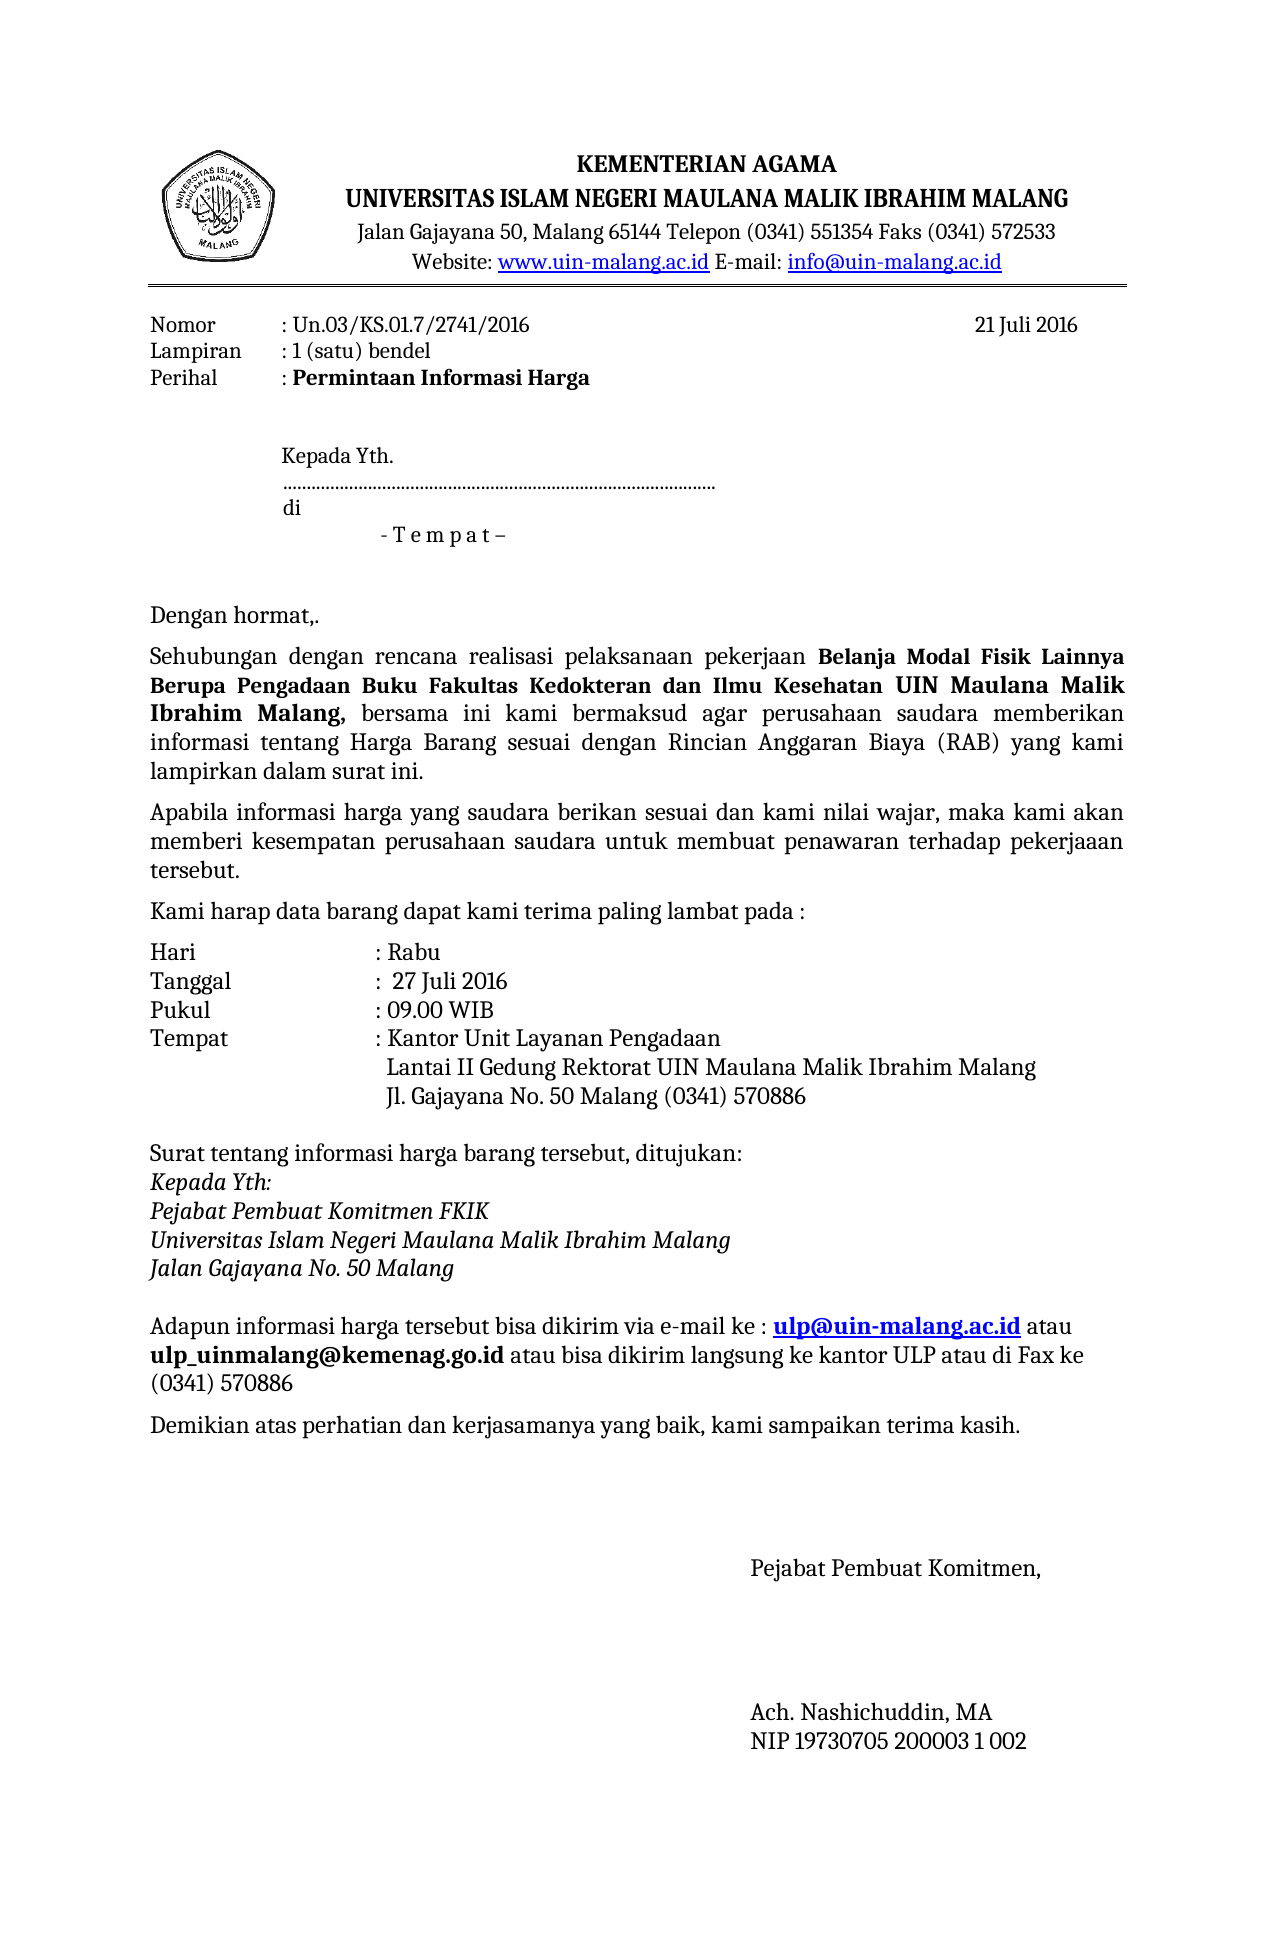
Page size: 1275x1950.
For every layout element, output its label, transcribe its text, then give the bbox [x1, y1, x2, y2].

text Universitas Islam Negeri Maulana Malik Ibrahim Malang [150, 1226, 1125, 1254]
text Apabila informasi harga yang saudara berikan sesuai dan kami nilai wajar, maka kami akan memberi kesempatan perusahaan saudara untuk membuat penawaran terhadap pekerjaaan tersebut. [150, 798, 1125, 884]
text Sehubungan dengan rencana realisasi pelaksanaan pekerjaan Belanja Modal Fisik Lainnya Berupa Pengadaan Buku Fakultas Kedokteran dan Ilmu Kesehatan UIN Maulana Malik Ibrahim Malang, bersama ini kami bermaksud agar perusahaan saudara memberikan informasi tentang Harga Barang sesuai dengan Rincian Anggaran Biaya (RAB) yang kami lampirkan dalam surat ini. [150, 642, 1125, 786]
text Adapun informasi harga tersebut bisa dikirim via e-mail ke : ulp@uin-malang.ac.id atau ulp_uinmalang@kemenag.go.id atau bisa dikirim langsung ke kantor ULP atau di Fax ke (0341) 570886 [150, 1312, 1125, 1398]
text Nomor : Un.03/KS.01.7/2741/2016 21 Juli 2016 [150, 312, 1125, 338]
text Surat tentang informasi harga barang tersebut, ditujukan: [150, 1139, 1125, 1168]
text Perihal : Permintaan Informasi Harga [150, 365, 1125, 391]
text Ach. Nashichuddin, MA [675, 1698, 1125, 1727]
text Pukul : 09.00 WIB [150, 996, 1125, 1024]
text Hari : Rabu [150, 938, 1125, 967]
text Kepada Yth: [150, 1168, 1125, 1197]
text Lampiran : 1 (satu) bendel [150, 338, 1125, 365]
text Pejabat Pembuat Komitmen FKIK [150, 1197, 1125, 1226]
picture [161, 150, 275, 262]
text di [283, 495, 1125, 521]
text NIP 19730705 200003 1 002 [675, 1727, 1125, 1756]
text Dengan hormat,. [150, 601, 1125, 629]
text Lantai II Gedung Rektorat UIN Maulana Malik Ibrahim Malang [386, 1053, 1125, 1082]
text Kami harap data barang dapat kami terima paling lambat pada : [150, 897, 1125, 926]
text Demikian atas perhatian dan kerjasamanya yang baik, kami sampaikan terima kasih. [150, 1411, 1125, 1497]
table_header [148, 150, 286, 284]
text Pejabat Pembuat Komitmen, [675, 1554, 1125, 1583]
text ‘- T e m p a t – [358, 521, 1125, 548]
table_header KEMENTERIAN AGAMA UNIVERSITAS ISLAM NEGERI MAULANA MALIK IBRAHIM MALANG Jalan Gajayana 50, Malang 65144 Telepon (0341) 551354 Faks (0341) 572533 Website: www.uin-malang.ac.id E-mail: info@uin-malang.ac.id [286, 150, 1127, 284]
text ............................................................................................ [283, 469, 1125, 495]
text Kepada Yth. [150, 442, 1125, 469]
text Tanggal : 27 Juli 2016 [150, 967, 1125, 996]
text Tempat : Kantor Unit Layanan Pengadaan [150, 1024, 1125, 1053]
text Jl. Gajayana No. 50 Malang (0341) 570886 [386, 1082, 1125, 1111]
text Jalan Gajayana No. 50 Malang [150, 1254, 1125, 1283]
